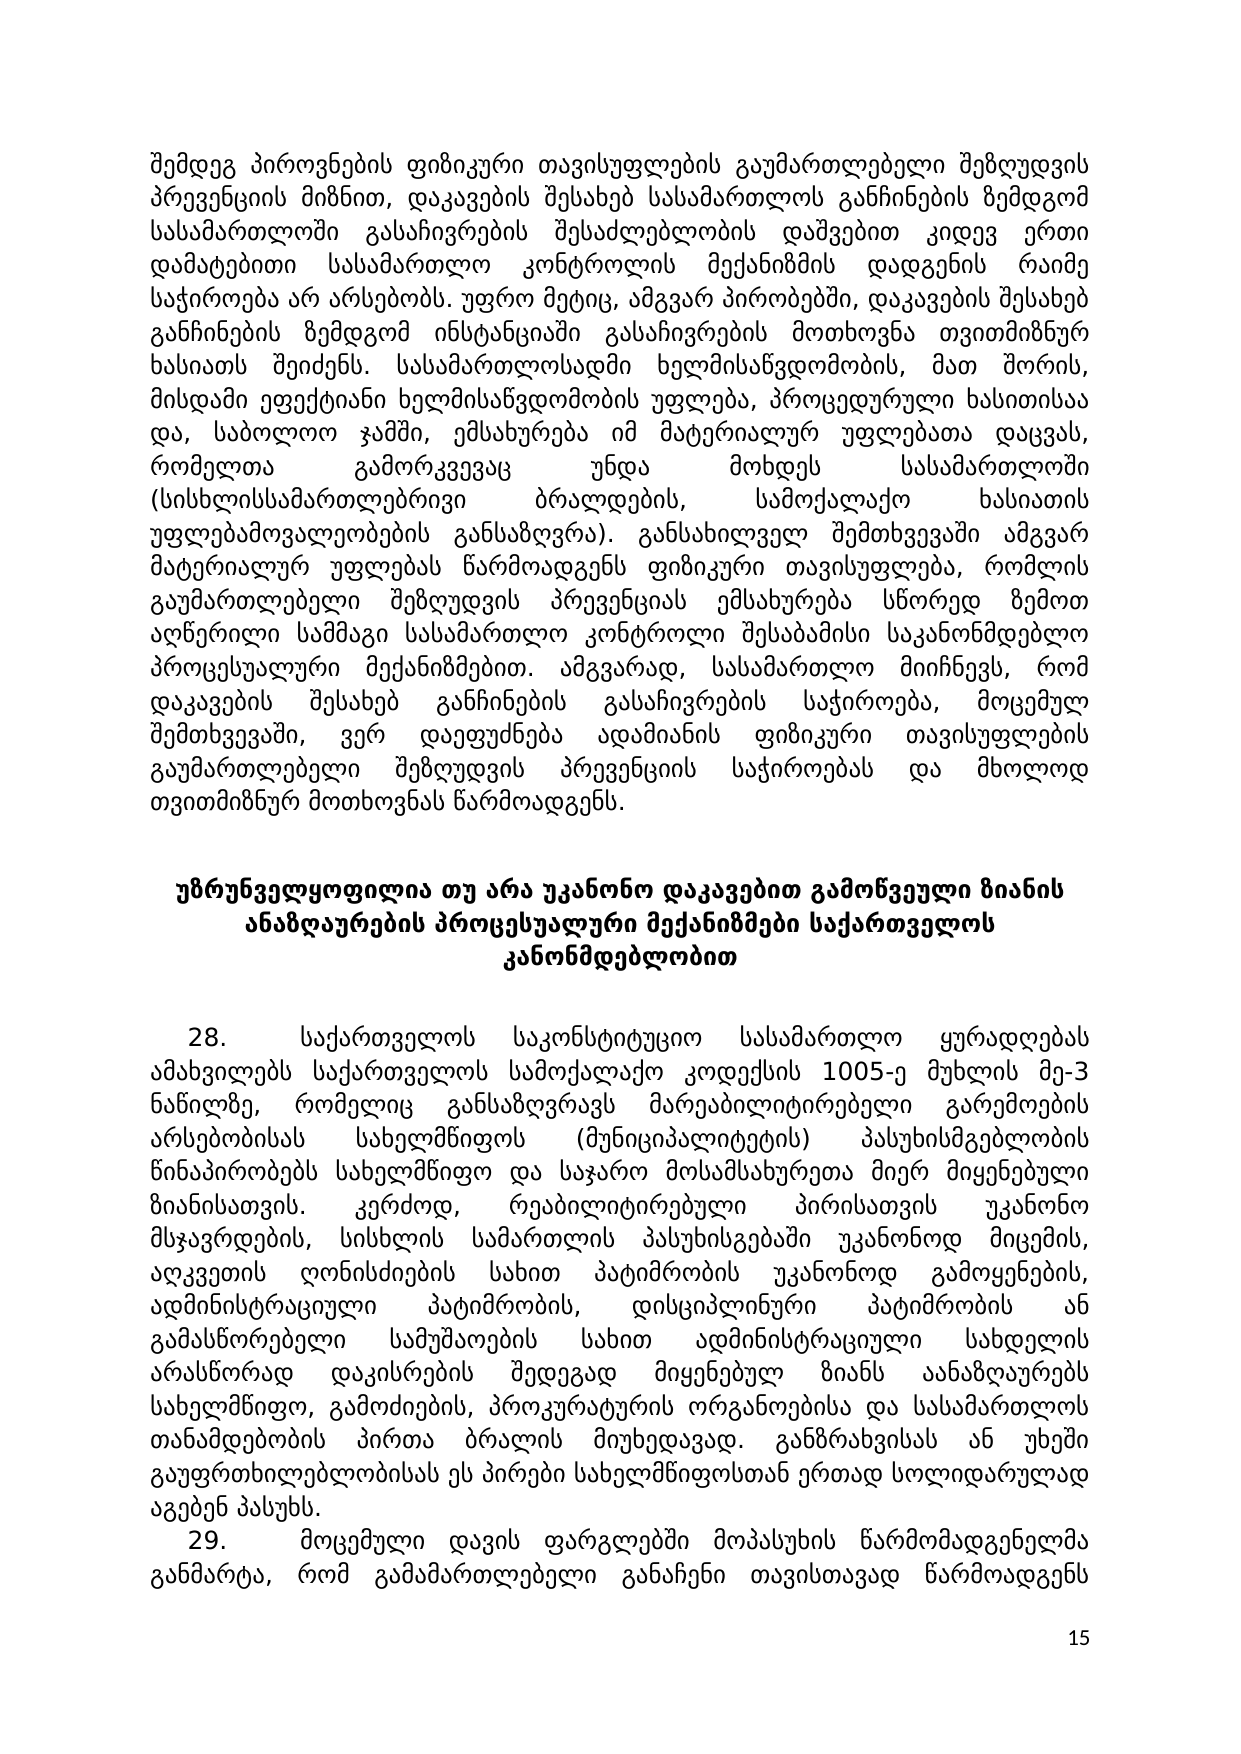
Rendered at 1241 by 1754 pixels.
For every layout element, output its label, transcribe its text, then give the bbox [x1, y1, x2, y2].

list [150, 1526, 1090, 1589]
subtitle უზრუნველყოფილია თუ არა უკანონო დაკავებით გამოწვეული ზიანის ანაზღაურების პროცესუალური მექანიზმები საქართველოს კანონმდებლობით [150, 875, 1090, 971]
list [150, 150, 1090, 816]
list საქართველოს საკონსტიტუციო სასამართლო ყურადღებას ამახვილებს საქართველოს სამოქალაქო კოდექსის 1005-ე მუხლის მე-3 ნაწილზე, რომელიც განსაზღვრავს მარეაბილიტირებელი გარემოების არსებობისას სახელმწიფოს (მუნიციპალიტეტის) პასუხისმგებლობის წინაპირობებს სახელმწიფო და საჯარო მოსამსახურეთა მიერ მიყენებული ზიანისათვის. კერძოდ, რეაბილიტირებული პირისათვის უკანონო მსჯავრდების, სისხლის სამართლის პასუხისგებაში უკანონოდ მიცემის, აღკვეთის ღონისძიების სახით პატიმრობის უკანონოდ გამოყენების, ადმინისტრაციული პატიმრობის, დისციპლინური პატიმრობის ან გამასწორებელი სამუშაოების სახით ადმინისტრაციული სახდელის არასწორად დაკისრების შედეგად მიყენებულ ზიანს აანაზღაურებს სახელმწიფო, გამოძიების, პროკურატურის ორგანოებისა და სასამართლოს თანამდებობის პირთა ბრალის მიუხედავად. განზრახვისას ან უხეში გაუფრთხილებლობისას ეს პირები სახელმწიფოსთან ერთად სოლიდარულად აგებენ პასუხს. [150, 1023, 1090, 1522]
